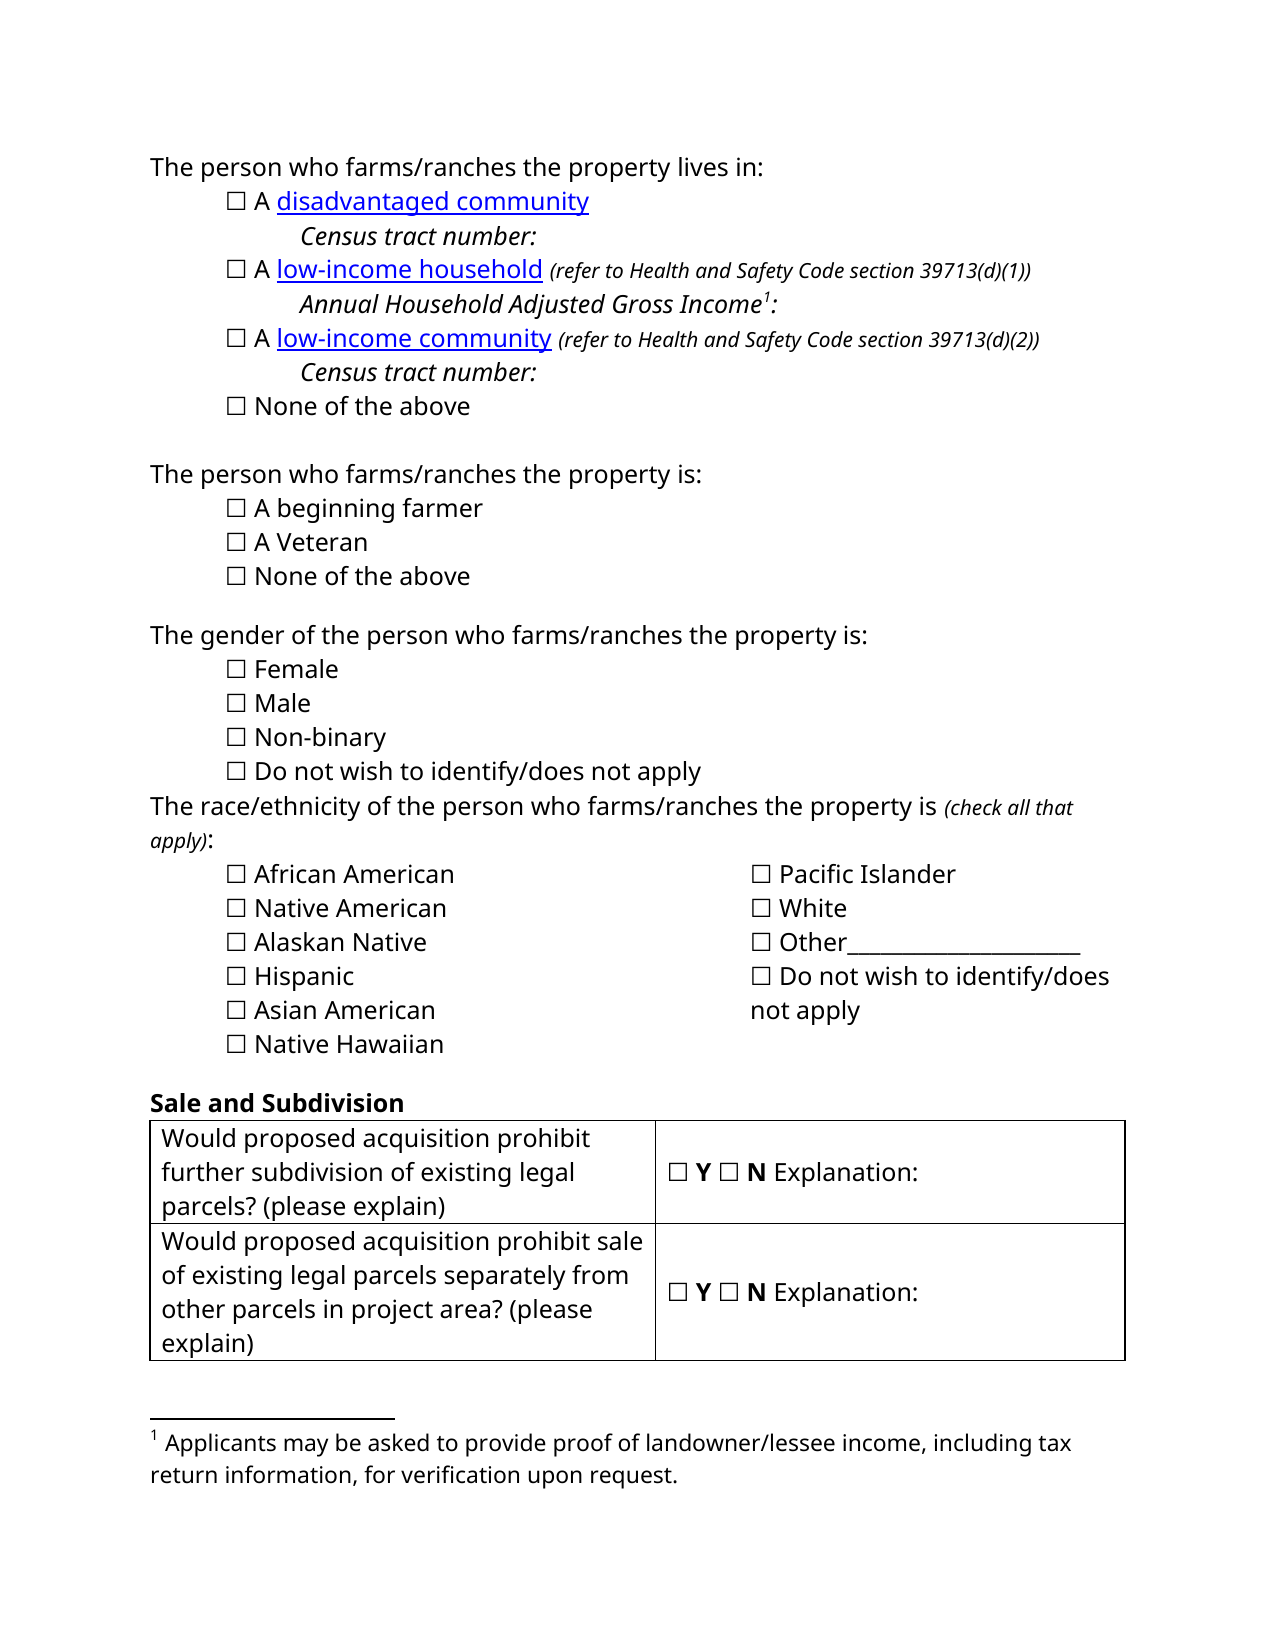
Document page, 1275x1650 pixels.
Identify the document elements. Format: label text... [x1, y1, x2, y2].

text Native American [225, 890, 600, 924]
text Other_____________________ [750, 924, 1125, 958]
text Annual Household Adjusted Gross Income: [225, 286, 1068, 320]
text Census tract number: [225, 354, 1068, 388]
text Asian American [225, 992, 600, 1027]
text Female [225, 652, 1068, 686]
text Hispanic [225, 958, 600, 992]
text Census tract number: [225, 218, 1068, 252]
text White [750, 890, 1125, 924]
text None of the above [225, 559, 1068, 593]
text Alaskan Native [225, 924, 600, 958]
text A low-income household (refer to Health and Safety Code section 39713(d)(1)) [225, 252, 1068, 286]
table_header Y N Explanation: [656, 1121, 1124, 1223]
text A low-income community (refer to Health and Safety Code section 39713(d)(2)) [225, 320, 1068, 354]
text A disadvantaged community [225, 184, 1068, 218]
text Male [225, 686, 1068, 720]
text The person who farms/ranches the property is: [150, 457, 1125, 491]
text The person who farms/ranches the property lives in: [150, 150, 1125, 184]
text Do not wish to identify/does not apply [750, 958, 1125, 1027]
text The gender of the person who farms/ranches the property is: [150, 618, 1125, 652]
text Native Hawaiian [225, 1027, 600, 1061]
text Non-binary [225, 720, 1068, 754]
text A Veteran [225, 525, 1068, 559]
table_cell Would proposed acquisition prohibit sale of existing legal parcels separately from other parcels in project area? (please explain) [151, 1224, 655, 1360]
text Sale and Subdivision [150, 1086, 1125, 1120]
text Pacific Islander [750, 856, 1125, 890]
text Do not wish to identify/does not apply [225, 754, 1068, 788]
table_cell Y N Explanation: [656, 1224, 1124, 1360]
text The race/ethnicity of the person who farms/ranches the property is (check all that apply): [150, 788, 1125, 856]
text A beginning farmer [225, 491, 1068, 525]
text None of the above [225, 388, 1068, 422]
table_header Would proposed acquisition prohibit further subdivision of existing legal parcels? (please explain) [151, 1121, 655, 1223]
text African American [225, 856, 600, 890]
